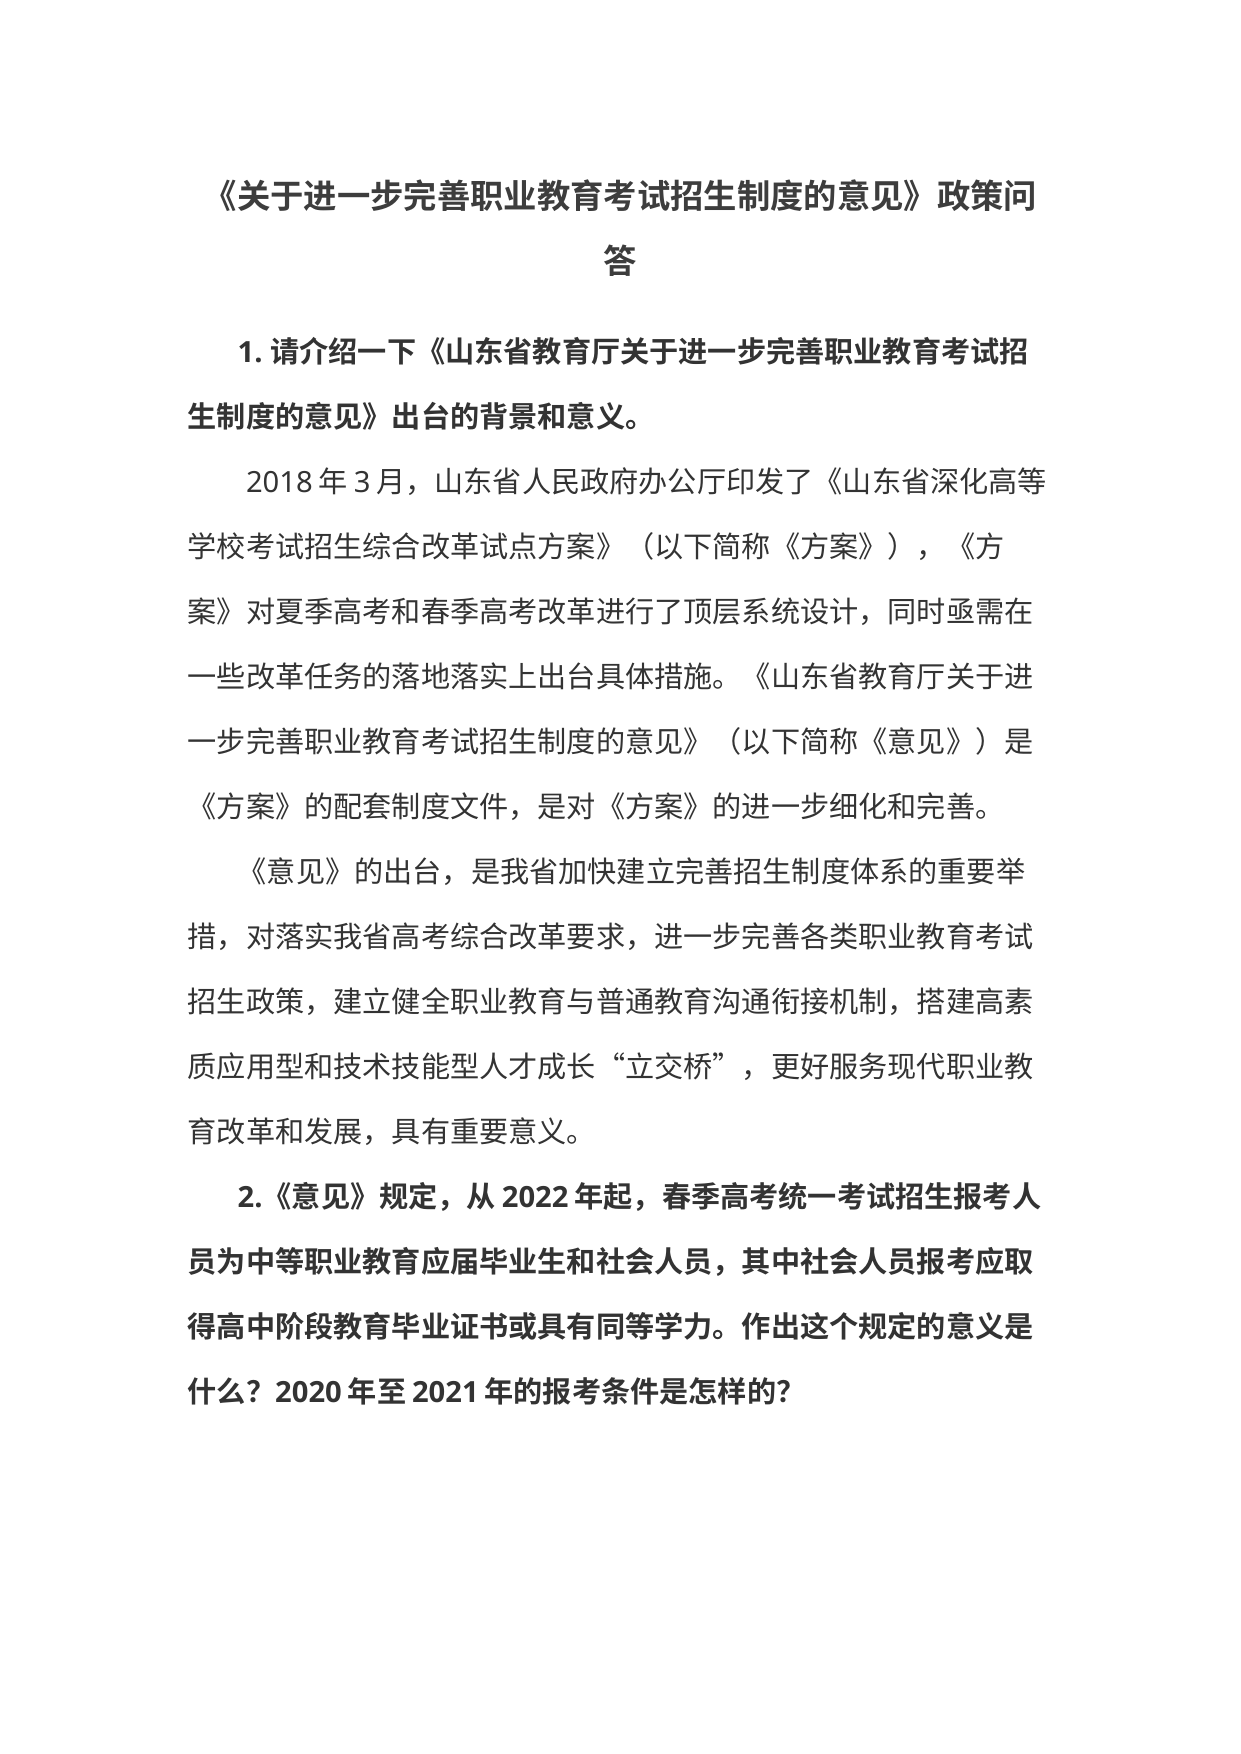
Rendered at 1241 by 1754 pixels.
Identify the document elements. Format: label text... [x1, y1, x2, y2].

text 《意见》的出台，是我省加快建立完善招生制度体系的重要举措，对落实我省高考综合改革要求，进一步完善各类职业教育考试招生政策，建立健全职业教育与普通教育沟通衔接机制，搭建高素质应用型和技术技能型人才成长“立交桥”，更好服务现代职业教育改革和发展，具有重要意义。 [187, 837, 1053, 1162]
text 1. 请介绍一下《山东省教育厅关于进一步完善职业教育考试招生制度的意见》出台的背景和意义。 [187, 317, 1053, 447]
text 2018年3月，山东省人民政府办公厅印发了《山东省深化高等学校考试招生综合改革试点方案》（以下简称《方案》），《方案》对夏季高考和春季高考改革进行了顶层系统设计，同时亟需在一些改革任务的落地落实上出台具体措施。《山东省教育厅关于进一步完善职业教育考试招生制度的意见》（以下简称《意见》）是《方案》的配套制度文件，是对《方案》的进一步细化和完善。 [187, 447, 1053, 837]
text 《关于进一步完善职业教育考试招生制度的意见》政策问答 [187, 162, 1053, 292]
text 2.《意见》规定，从2022年起，春季高考统一考试招生报考人员为中等职业教育应届毕业生和社会人员，其中社会人员报考应取得高中阶段教育毕业证书或具有同等学力。作出这个规定的意义是什么？2020年至2021年的报考条件是怎样的？ [187, 1162, 1053, 1422]
